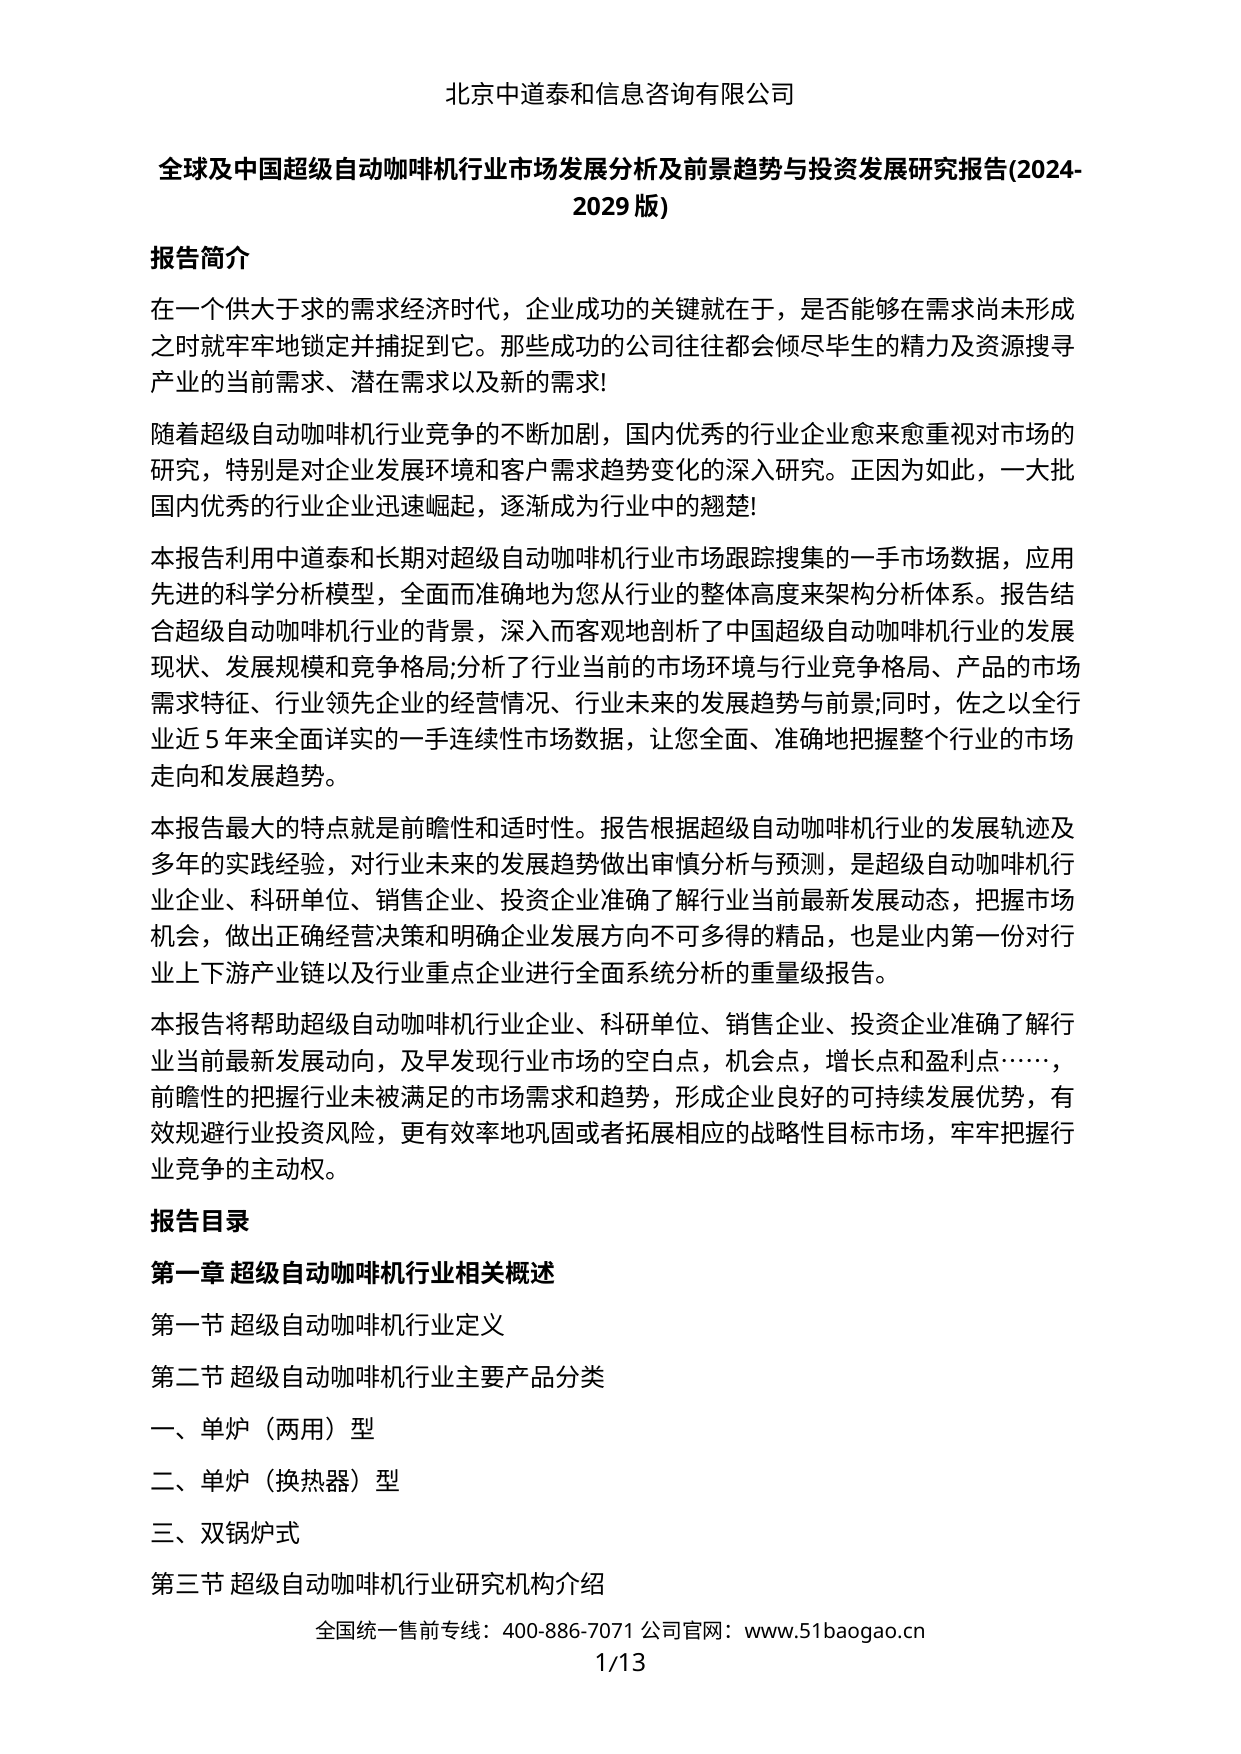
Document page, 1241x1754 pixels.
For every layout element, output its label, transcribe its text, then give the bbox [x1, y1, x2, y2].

text 在一个供大于求的需求经济时代，企业成功的关键就在于，是否能够在需求尚未形成之时就牢牢地锁定并捕捉到它。那些成功的公司往往都会倾尽毕生的精力及资源搜寻产业的当前需求、潜在需求以及新的需求! [150, 290, 1090, 399]
text 报告目录 [150, 1202, 1090, 1238]
text 一、单炉（两用）型 [150, 1409, 1090, 1446]
text 二、单炉（换热器）型 [150, 1461, 1090, 1497]
text 第一章 超级自动咖啡机行业相关概述 [150, 1254, 1090, 1290]
text 本报告最大的特点就是前瞻性和适时性。报告根据超级自动咖啡机行业的发展轨迹及多年的实践经验，对行业未来的发展趋势做出审慎分析与预测，是超级自动咖啡机行业企业、科研单位、销售企业、投资企业准确了解行业当前最新发展动态，把握市场机会，做出正确经营决策和明确企业发展方向不可多得的精品，也是业内第一份对行业上下游产业链以及行业重点企业进行全面系统分析的重量级报告。 [150, 808, 1090, 989]
text 报告简介 [150, 238, 1090, 274]
text 全球及中国超级自动咖啡机行业市场发展分析及前景趋势与投资发展研究报告(2024-2029版) [150, 150, 1090, 222]
text 第二节 超级自动咖啡机行业主要产品分类 [150, 1357, 1090, 1394]
text 三、双锅炉式 [150, 1513, 1090, 1549]
text 本报告将帮助超级自动咖啡机行业企业、科研单位、销售企业、投资企业准确了解行业当前最新发展动向，及早发现行业市场的空白点，机会点，增长点和盈利点……，前瞻性的把握行业未被满足的市场需求和趋势，形成企业良好的可持续发展优势，有效规避行业投资风险，更有效率地巩固或者拓展相应的战略性目标市场，牢牢把握行业竞争的主动权。 [150, 1005, 1090, 1186]
text 第三节 超级自动咖啡机行业研究机构介绍 [150, 1565, 1090, 1601]
text 第一节 超级自动咖啡机行业定义 [150, 1306, 1090, 1342]
text 本报告利用中道泰和长期对超级自动咖啡机行业市场跟踪搜集的一手市场数据，应用先进的科学分析模型，全面而准确地为您从行业的整体高度来架构分析体系。报告结合超级自动咖啡机行业的背景，深入而客观地剖析了中国超级自动咖啡机行业的发展现状、发展规模和竞争格局;分析了行业当前的市场环境与行业竞争格局、产品的市场需求特征、行业领先企业的经营情况、行业未来的发展趋势与前景;同时，佐之以全行业近5年来全面详实的一手连续性市场数据，让您全面、准确地把握整个行业的市场走向和发展趋势。 [150, 539, 1090, 792]
text 随着超级自动咖啡机行业竞争的不断加剧，国内优秀的行业企业愈来愈重视对市场的研究，特别是对企业发展环境和客户需求趋势变化的深入研究。正因为如此，一大批国内优秀的行业企业迅速崛起，逐渐成为行业中的翘楚! [150, 414, 1090, 523]
